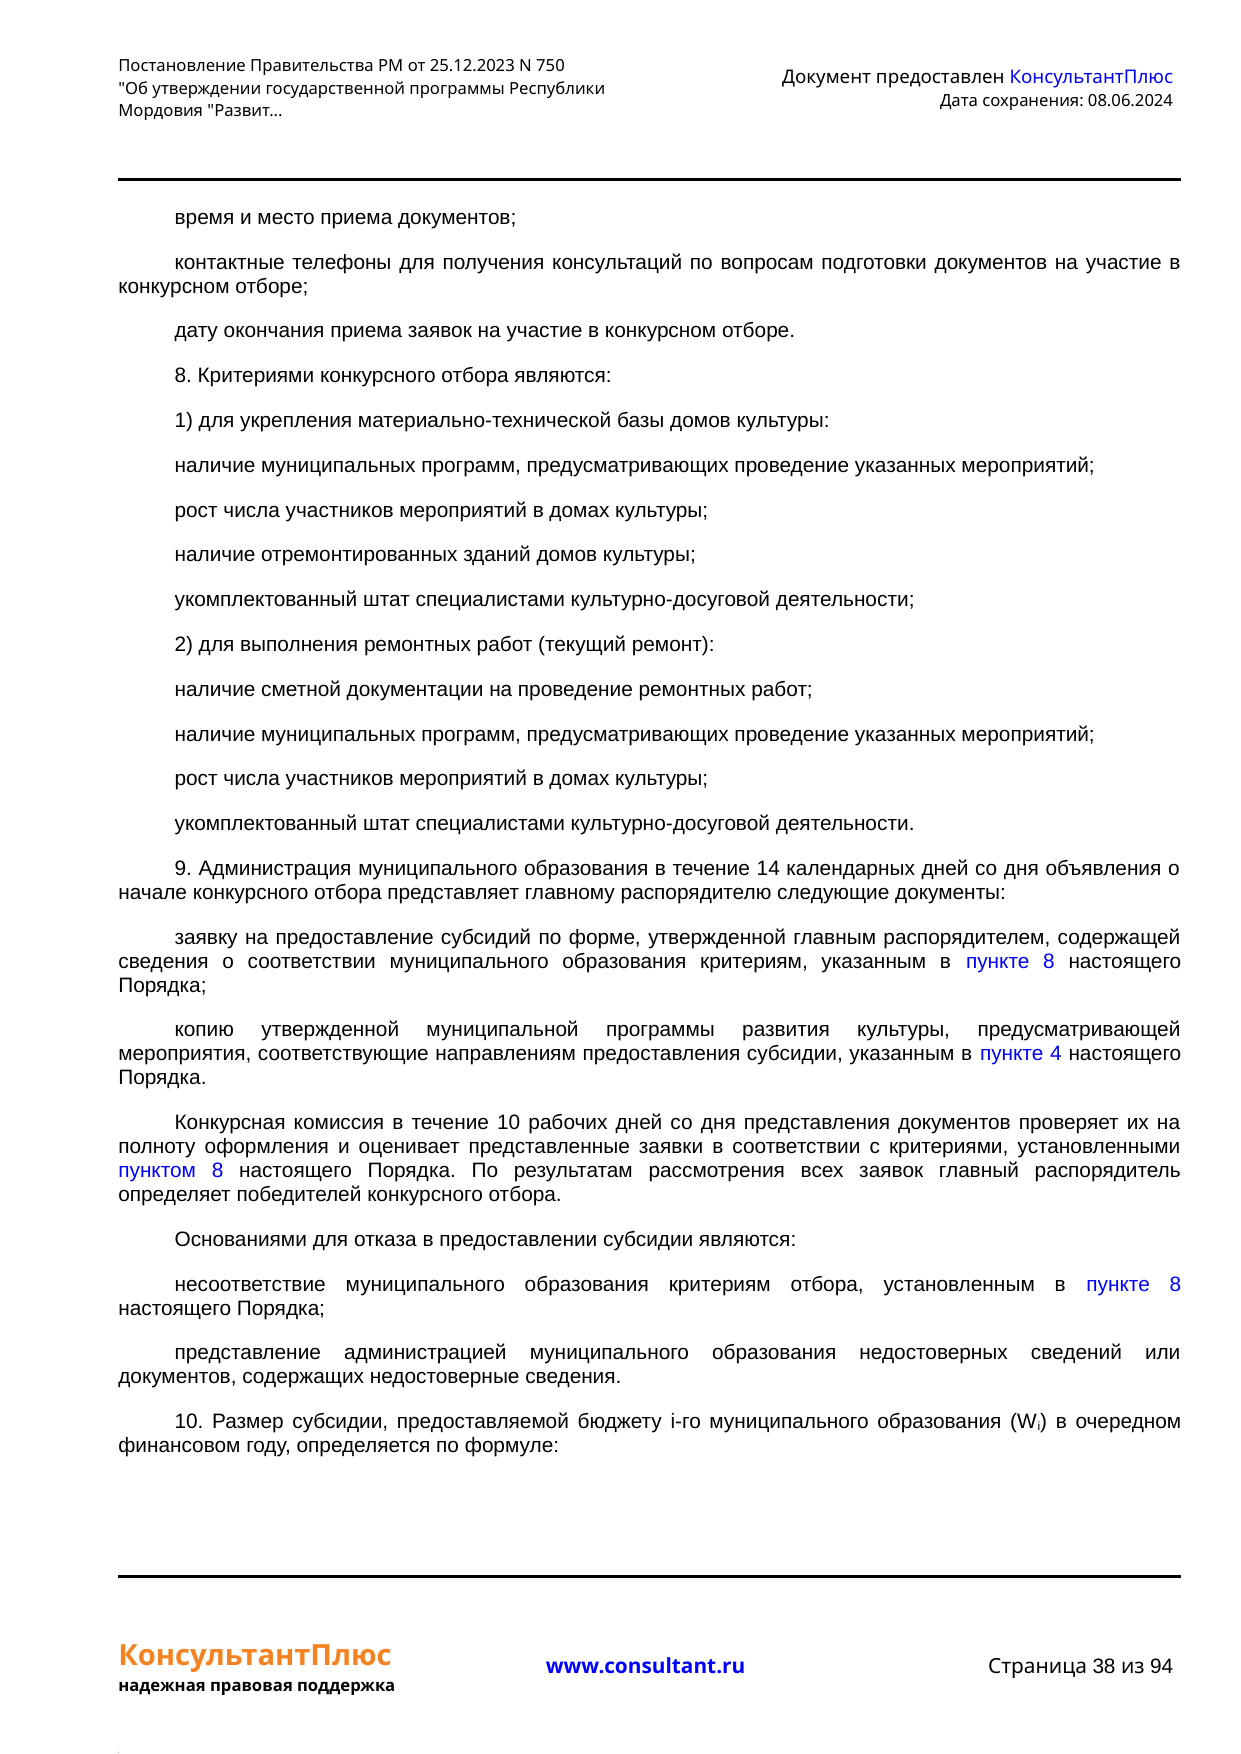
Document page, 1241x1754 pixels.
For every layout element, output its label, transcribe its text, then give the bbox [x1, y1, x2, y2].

text несоответствие муниципального образования критериям отбора, установленным в пункте 8 настоящего Порядка; [118, 1271, 1181, 1319]
text 2) для выполнения ремонтных работ (текущий ремонт): [118, 632, 1181, 656]
text 9. Администрация муниципального образования в течение 14 календарных дней со дня объявления о начале конкурсного отбора представляет главному распорядителю следующие документы: [118, 856, 1181, 904]
text 1) для укрепления материально-технической базы домов культуры: [118, 408, 1181, 432]
text дату окончания приема заявок на участие в конкурсном отборе. [118, 318, 1181, 342]
text время и место приема документов; [118, 205, 1181, 229]
text укомплектованный штат специалистами культурно-досуговой деятельности. [118, 811, 1181, 835]
text 8. Критериями конкурсного отбора являются: [118, 363, 1181, 387]
text контактные телефоны для получения консультаций по вопросам подготовки документов на участие в конкурсном отборе; [118, 249, 1181, 297]
text заявку на предоставление субсидий по форме, утвержденной главным распорядителем, содержащей сведения о соответствии муниципального образования критериям, указанным в пункте 8 настоящего Порядка; [118, 924, 1181, 996]
text рост числа участников мероприятий в домах культуры; [118, 497, 1181, 521]
text наличие муниципальных программ, предусматривающих проведение указанных мероприятий; [118, 453, 1181, 477]
text наличие отремонтированных зданий домов культуры; [118, 542, 1181, 566]
text представление администрацией муниципального образования недостоверных сведений или документов, содержащих недостоверные сведения. [118, 1340, 1181, 1388]
text рост числа участников мероприятий в домах культуры; [118, 766, 1181, 790]
text копию утвержденной муниципальной программы развития культуры, предусматривающей мероприятия, соответствующие направлениям предоставления субсидии, указанным в пункте 4 настоящего Порядка. [118, 1017, 1181, 1089]
text наличие сметной документации на проведение ремонтных работ; [118, 677, 1181, 701]
text Основаниями для отказа в предоставлении субсидии являются: [118, 1227, 1181, 1251]
text наличие муниципальных программ, предусматривающих проведение указанных мероприятий; [118, 721, 1181, 745]
text укомплектованный штат специалистами культурно-досуговой деятельности; [118, 587, 1181, 611]
text Конкурсная комиссия в течение 10 рабочих дней со дня представления документов проверяет их на полноту оформления и оценивает представленные заявки в соответствии с критериями, установленными пунктом 8 настоящего Порядка. По результатам рассмотрения всех заявок главный распорядитель определяет победителей конкурсного отбора. [118, 1110, 1181, 1206]
text 10. Размер субсидии, предоставляемой бюджету i-го муниципального образования (Wi) в очередном финансовом году, определяется по формуле: [118, 1409, 1181, 1457]
